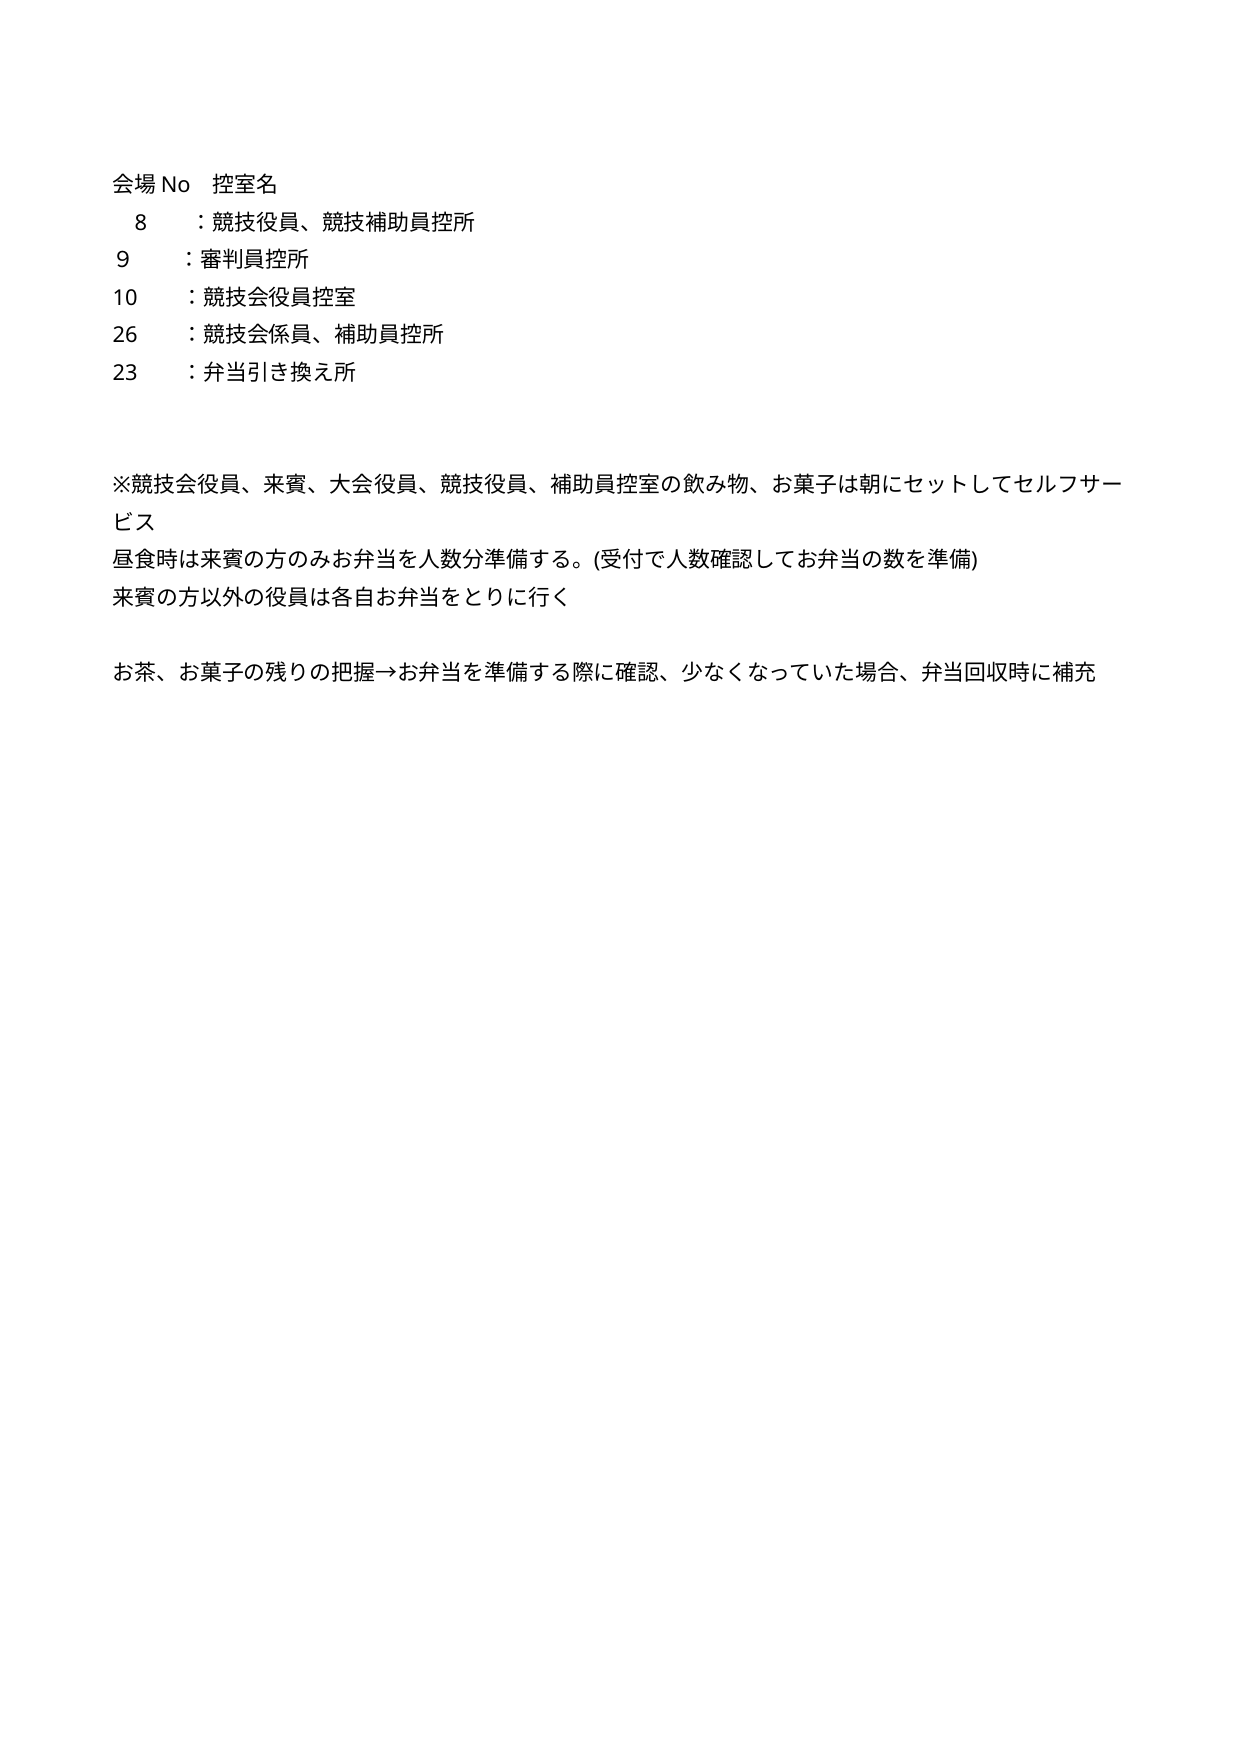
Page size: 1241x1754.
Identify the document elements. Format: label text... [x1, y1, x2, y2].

text 8 ：競技役員、競技補助員控所 [112, 202, 1128, 239]
text 23 ：弁当引き換え所 [112, 352, 1128, 389]
text お茶、お菓子の残りの把握→お弁当を準備する際に確認、少なくなっていた場合、弁当回収時に補充 [112, 652, 1128, 689]
text 来賓の方以外の役員は各自お弁当をとりに行く [112, 577, 1128, 614]
text 10 ：競技会役員控室 [112, 277, 1128, 314]
text 昼食時は来賓の方のみお弁当を人数分準備する。(受付で人数確認してお弁当の数を準備) [112, 539, 1128, 577]
text 会場No 控室名 [112, 164, 1128, 202]
text ９ ：審判員控所 [112, 239, 1128, 277]
text 26 ：競技会係員、補助員控所 [112, 314, 1128, 352]
text ※競技会役員、来賓、大会役員、競技役員、補助員控室の飲み物、お菓子は朝にセットしてセルフサービス [112, 464, 1128, 539]
